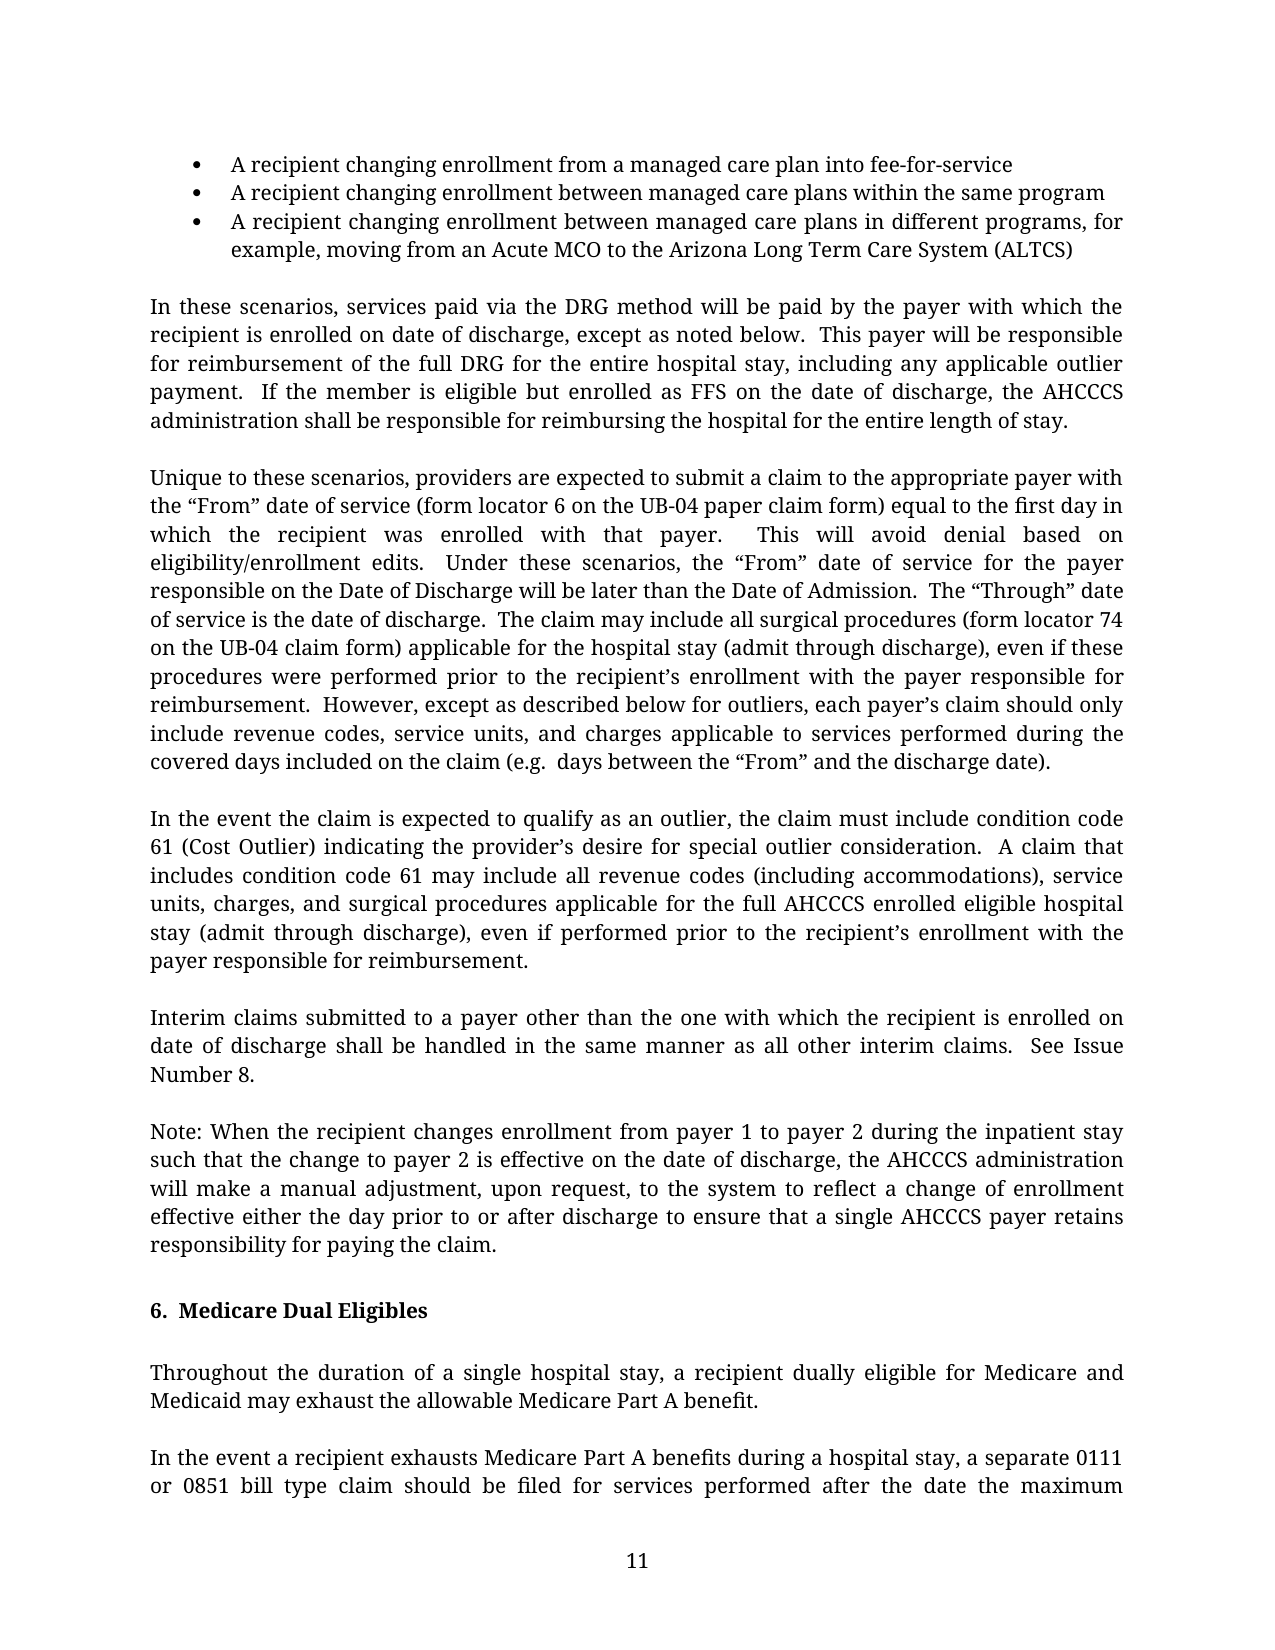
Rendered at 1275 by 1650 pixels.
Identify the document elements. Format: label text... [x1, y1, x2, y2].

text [150, 1443, 1125, 1500]
subtitle 6. Medicare Dual Eligibles [150, 1297, 1125, 1325]
text Note: When the recipient changes enrollment from payer 1 to payer 2 during the inpatient stay such that the change to payer 2 is effective on the date of discharge, the AHCCCS administration will make a manual adjustment, upon request, to the system to reflect a change of enrollment effective either the day prior to or after discharge to ensure that a single AHCCCS payer retains responsibility for paying the claim. [150, 1117, 1125, 1259]
text Unique to these scenarios, providers are expected to submit a claim to the appropriate payer with the “From” date of service (form locator 6 on the UB-04 paper claim form) equal to the first day in which the recipient was enrolled with that payer. This will avoid denial based on eligibility/enrollment edits. Under these scenarios, the “From” date of service for the payer responsible on the Date of Discharge will be later than the Date of Admission. The “Through” date of service is the date of discharge. The claim may include all surgical procedures (form locator 74 on the UB-04 claim form) applicable for the hospital stay (admit through discharge), even if these procedures were performed prior to the recipient’s enrollment with the payer responsible for reimbursement. However, except as described below for outliers, each payer’s claim should only include revenue codes, service units, and charges applicable to services performed during the covered days included on the claim (e.g. days between the “From” and the discharge date). [150, 463, 1125, 776]
list A recipient changing enrollment between managed care plans in different programs, for example, moving from an Acute MCO to the Arizona Long Term Care System (ALTCS) [193, 207, 1125, 264]
text Interim claims submitted to a payer other than the one with which the recipient is enrolled on date of discharge shall be handled in the same manner as all other interim claims. See Issue Number 8. [150, 1003, 1125, 1088]
text Throughout the duration of a single hospital stay, a recipient dually eligible for Medicare and Medicaid may exhaust the allowable Medicare Part A benefit. [150, 1358, 1125, 1414]
list A recipient changing enrollment between managed care plans within the same program [193, 178, 1125, 207]
list A recipient changing enrollment from a managed care plan into fee-for-service [193, 150, 1125, 178]
text In these scenarios, services paid via the DRG method will be paid by the payer with which the recipient is enrolled on date of discharge, except as noted below. This payer will be responsible for reimbursement of the full DRG for the entire hospital stay, including any applicable outlier payment. If the member is eligible but enrolled as FFS on the date of discharge, the AHCCCS administration shall be responsible for reimbursing the hospital for the entire length of stay. [150, 292, 1125, 434]
text In the event the claim is expected to qualify as an outlier, the claim must include condition code 61 (Cost Outlier) indicating the provider’s desire for special outlier consideration. A claim that includes condition code 61 may include all revenue codes (including accommodations), service units, charges, and surgical procedures applicable for the full AHCCCS enrolled eligible hospital stay (admit through discharge), even if performed prior to the recipient’s enrollment with the payer responsible for reimbursement. [150, 804, 1125, 975]
